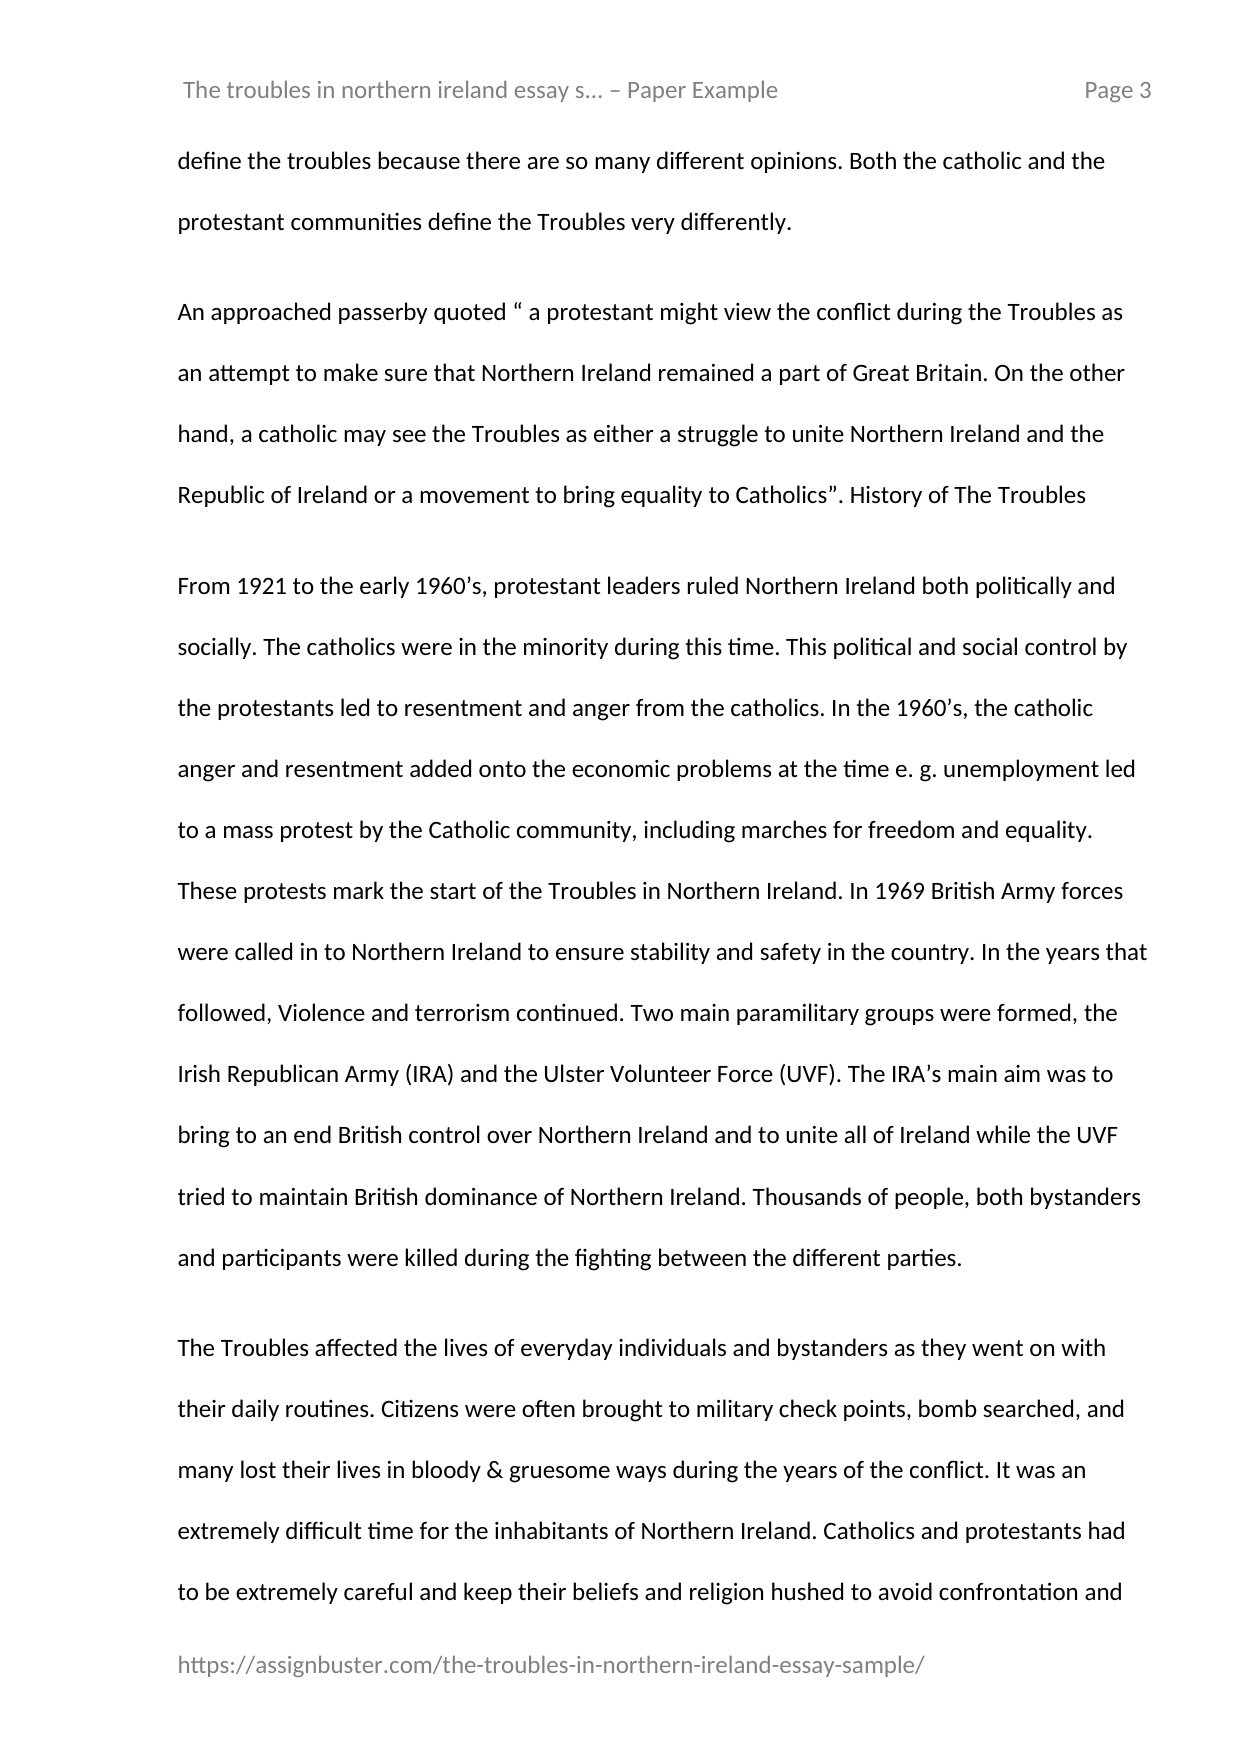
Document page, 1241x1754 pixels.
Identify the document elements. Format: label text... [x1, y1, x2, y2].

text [177, 145, 1152, 237]
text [177, 1332, 1152, 1607]
text An approached passerby quoted “ a protestant might view the conflict during the Troubles as an attempt to make sure that Northern Ireland remained a part of Great Britain. On the other hand, a catholic may see the Troubles as either a struggle to unite Northern Ireland and the Republic of Ireland or a movement to bring equality to Catholics”. History of The Troubles [177, 297, 1152, 510]
text From 1921 to the early 1960’s, protestant leaders ruled Northern Ireland both politically and socially. The catholics were in the minority during this time. This political and social control by the protestants led to resentment and anger from the catholics. In the 1960’s, the catholic anger and resentment added onto the economic problems at the time e. g. unemployment led to a mass protest by the Catholic community, including marches for freedom and equality. These protests mark the start of the Troubles in Northern Ireland. In 1969 British Army forces were called in to Northern Ireland to ensure stability and safety in the country. In the years that followed, Violence and terrorism continued. Two main paramilitary groups were formed, the Irish Republican Army (IRA) and the Ulster Volunteer Force (UVF). The IRA’s main aim was to bring to an end British control over Northern Ireland and to unite all of Ireland while the UVF tried to maintain British dominance of Northern Ireland. Thousands of people, both bystanders and participants were killed during the fighting between the different parties. [177, 570, 1152, 1272]
